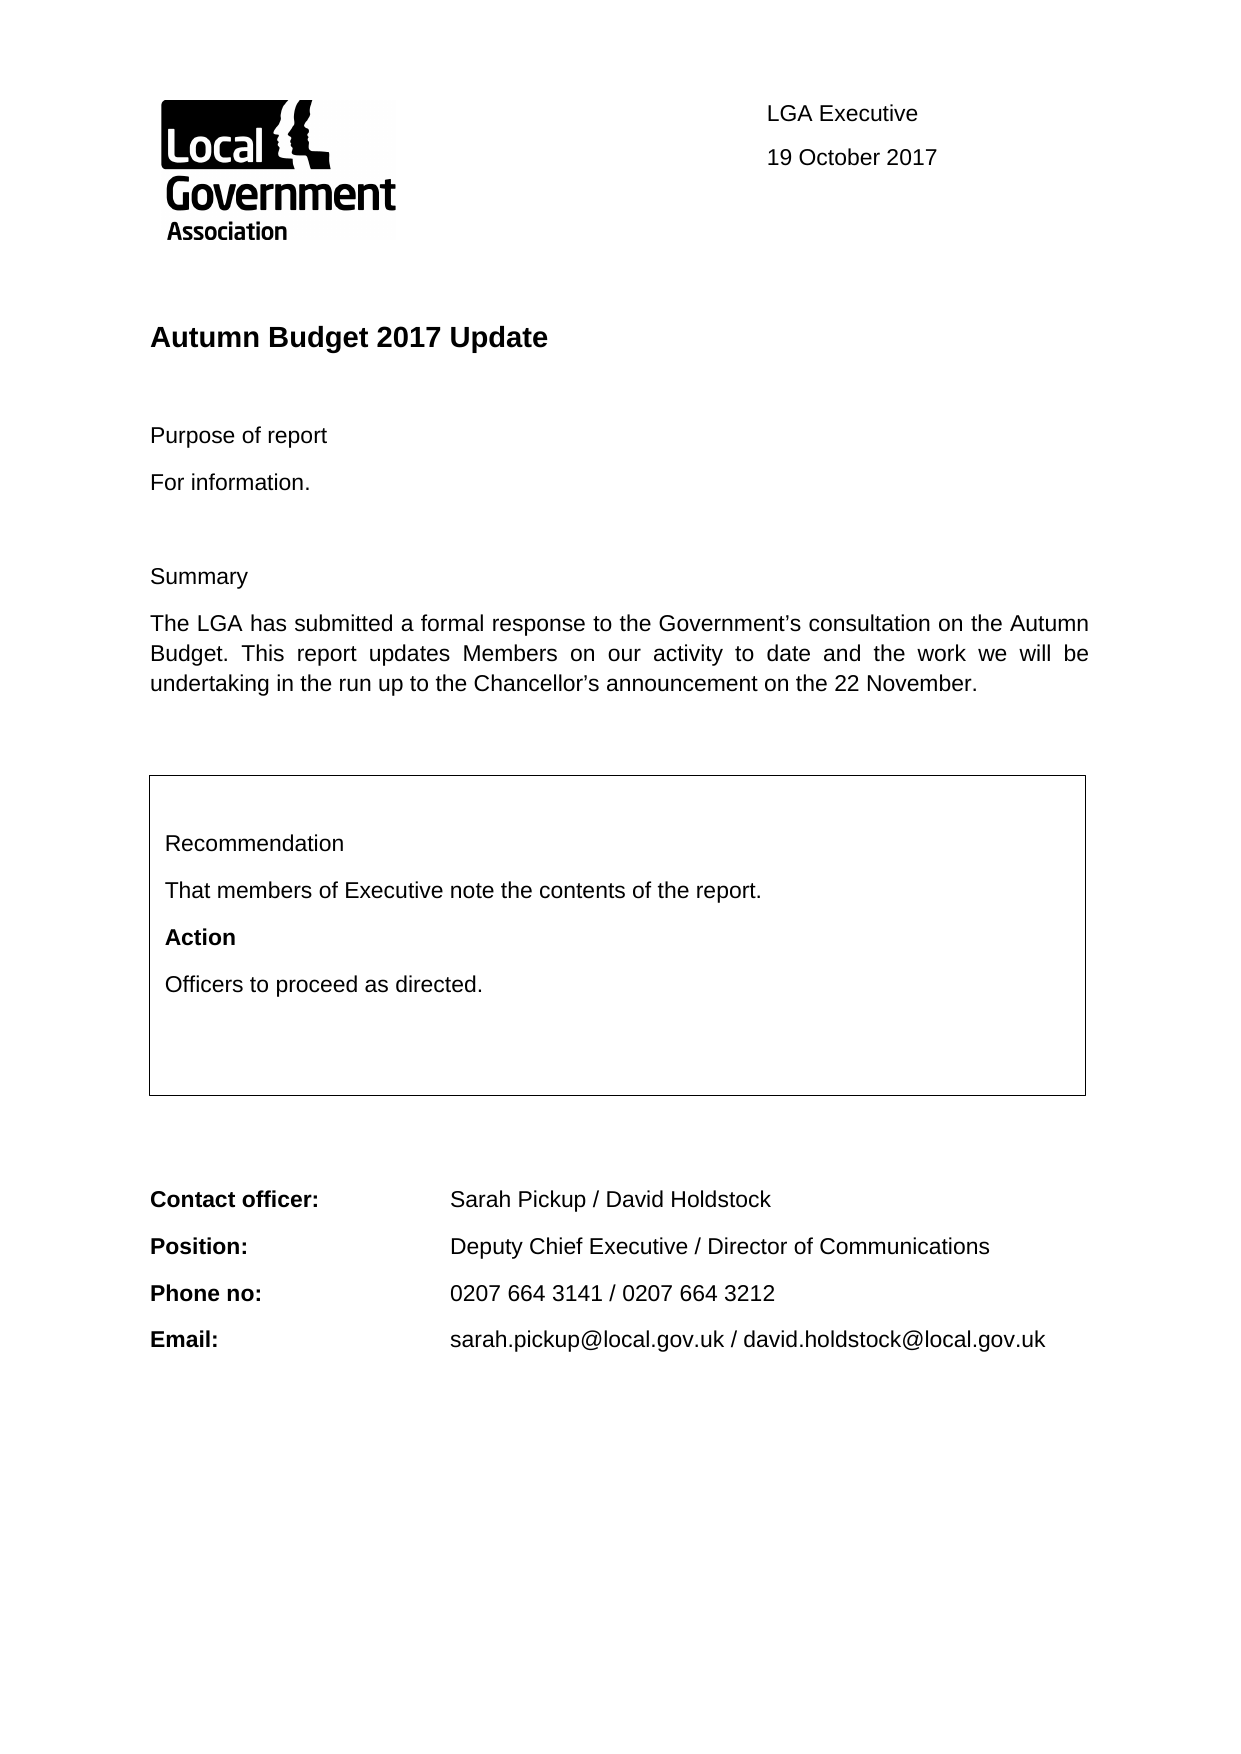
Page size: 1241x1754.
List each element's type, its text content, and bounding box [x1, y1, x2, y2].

picture [161, 100, 396, 240]
title The LGA has submitted a formal response to the Government’s consultation on the Autumn Budget. This report updates Members on our activity to date and the work we will be undertaking in the run up to the Chancellor’s announcement on the 22 November. [150, 610, 1090, 696]
text 0207 664 3212 [150, 1279, 1090, 1306]
